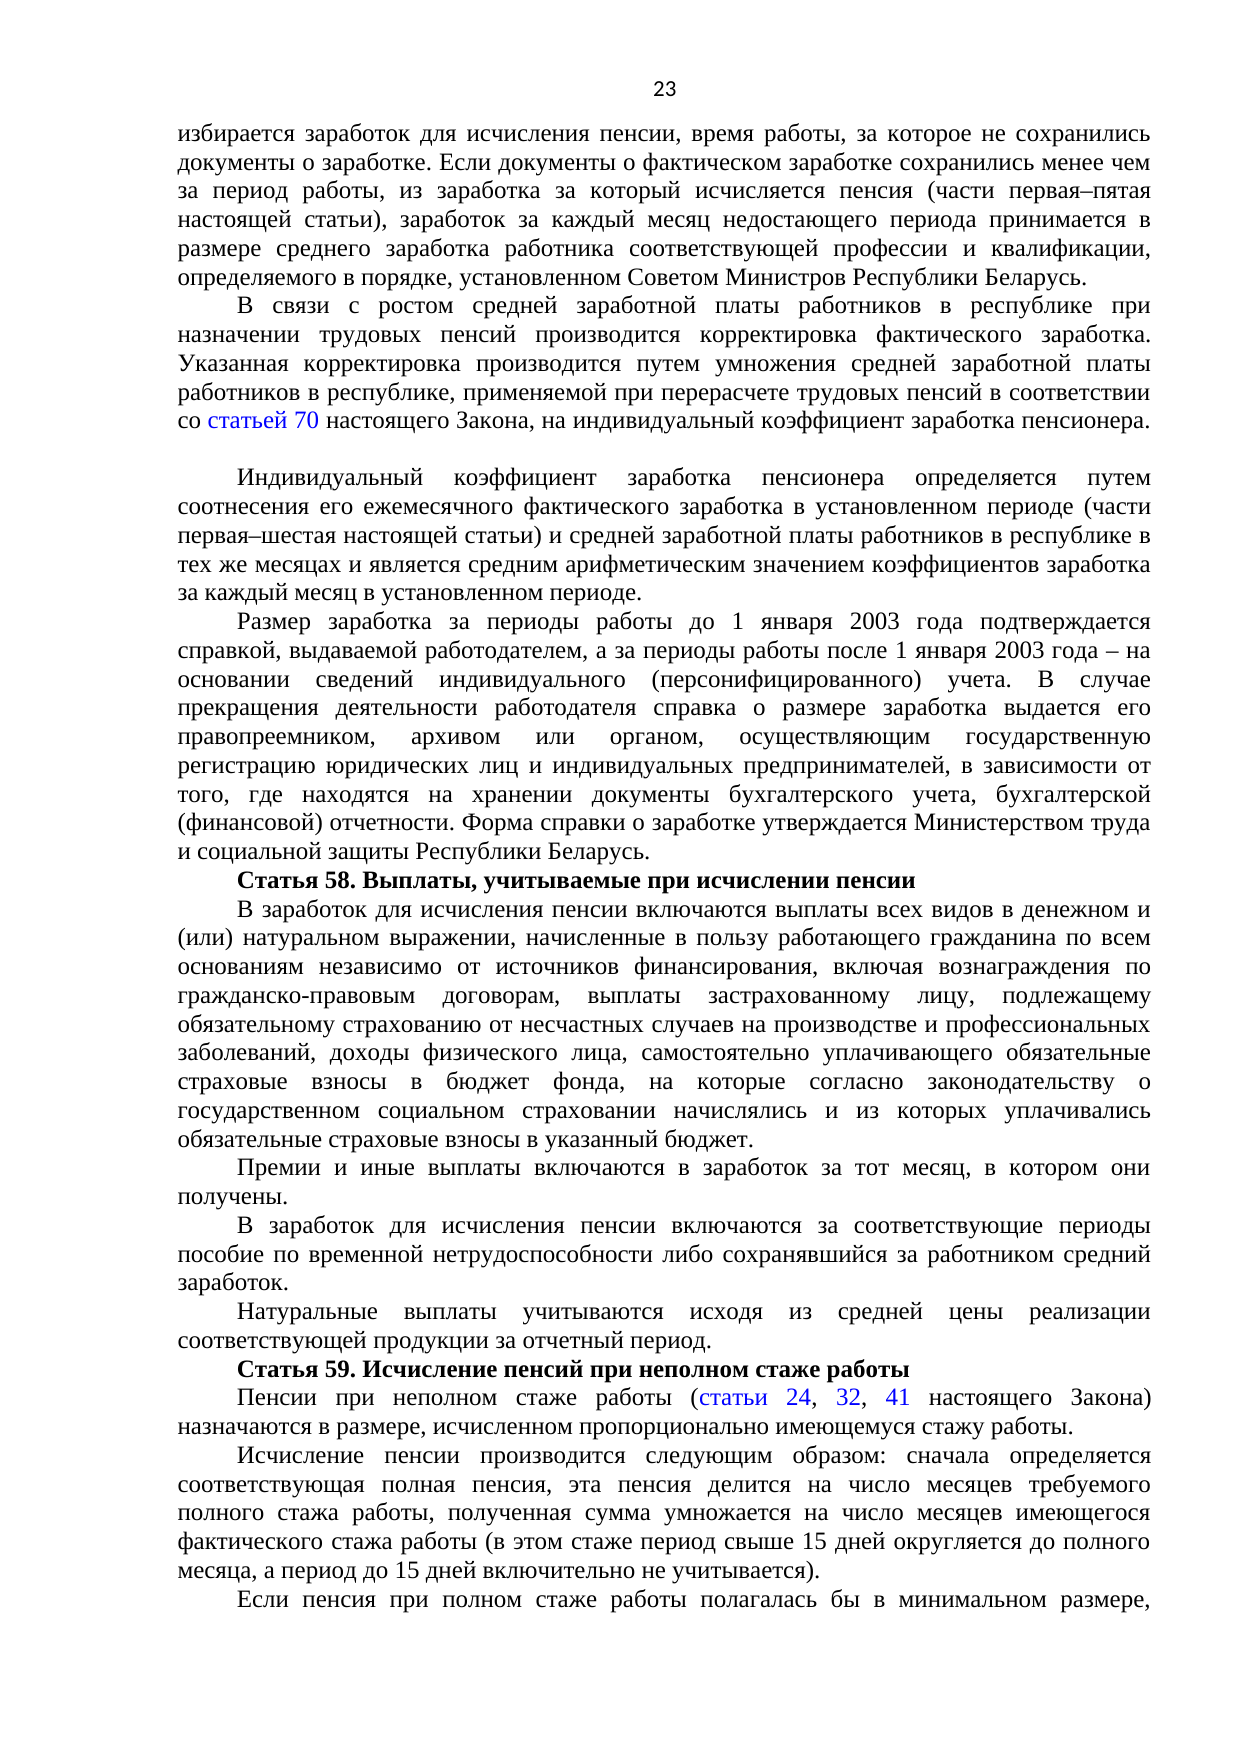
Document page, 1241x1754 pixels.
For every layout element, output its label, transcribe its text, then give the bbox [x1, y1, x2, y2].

text Премии и иные выплаты включаются в заработок за тот месяц, в котором они получены. [177, 1152, 1152, 1210]
text В связи с ростом средней заработной платы работников в республике при назначении трудовых пенсий производится корректировка фактического заработка. Указанная корректировка производится путем умножения средней заработной платы работников в республике, применяемой при перерасчете трудовых пенсий в соответствии со статьей 70 настоящего Закона, на индивидуальный коэффициент заработка пенсионера. [177, 291, 1152, 462]
text Статья 58. Выплаты, учитываемые при исчислении пенсии [237, 865, 1152, 894]
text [177, 1584, 1152, 1612]
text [177, 118, 1152, 291]
text Размер заработка за периоды работы до 1 января 2003 года подтверждается справкой, выдаваемой работодателем, а за периоды работы после 1 января 2003 года – на основании сведений индивидуального (персонифицированного) учета. В случае прекращения деятельности работодателя справка о размере заработка выдается его правопреемником, архивом или органом, осуществляющим государственную регистрацию юридических лиц и индивидуальных предпринимателей, в зависимости от того, где находятся на хранении документы бухгалтерского учета, бухгалтерской (финансовой) отчетности. Форма справки о заработке утверждается Министерством труда и социальной защиты Республики Беларусь. [177, 606, 1152, 865]
text Пенсии при неполном стаже работы (статьи 24, 32, 41 настоящего Закона) назначаются в размере, исчисленном пропорционально имеющемуся стажу работы. [177, 1382, 1152, 1440]
text Статья 59. Исчисление пенсий при неполном стаже работы [237, 1354, 1152, 1382]
text Исчисление пенсии производится следующим образом: сначала определяется соответствующая полная пенсия, эта пенсия делится на число месяцев требуемого полного стажа работы, полученная сумма умножается на число месяцев имеющегося фактического стажа работы (в этом стаже период свыше 15 дней округляется до полного месяца, а период до 15 дней включительно не учитывается). [177, 1440, 1152, 1584]
text Натуральные выплаты учитываются исходя из средней цены реализации соответствующей продукции за отчетный период. [177, 1296, 1152, 1354]
text В заработок для исчисления пенсии включаются за соответствующие периоды пособие по временной нетрудоспособности либо сохранявшийся за работником средний заработок. [177, 1210, 1152, 1296]
text Индивидуальный коэффициент заработка пенсионера определяется путем соотнесения его ежемесячного фактического заработка в установленном периоде (части первая–шестая настоящей статьи) и средней заработной платы работников в республике в тех же месяцах и является средним арифметическим значением коэффициентов заработка за каждый месяц в установленном периоде. [177, 462, 1152, 606]
text В заработок для исчисления пенсии включаются выплаты всех видов в денежном и (или) натуральном выражении, начисленные в пользу работающего гражданина по всем основаниям независимо от источников финансирования, включая вознаграждения по гражданско-правовым договорам, выплаты застрахованному лицу, подлежащему обязательному страхованию от несчастных случаев на производстве и профессиональных заболеваний, доходы физического лица, самостоятельно уплачивающего обязательные страховые взносы в бюджет фонда, на которые согласно законодательству о государственном социальном страховании начислялись и из которых уплачивались обязательные страховые взносы в указанный бюджет. [177, 894, 1152, 1152]
